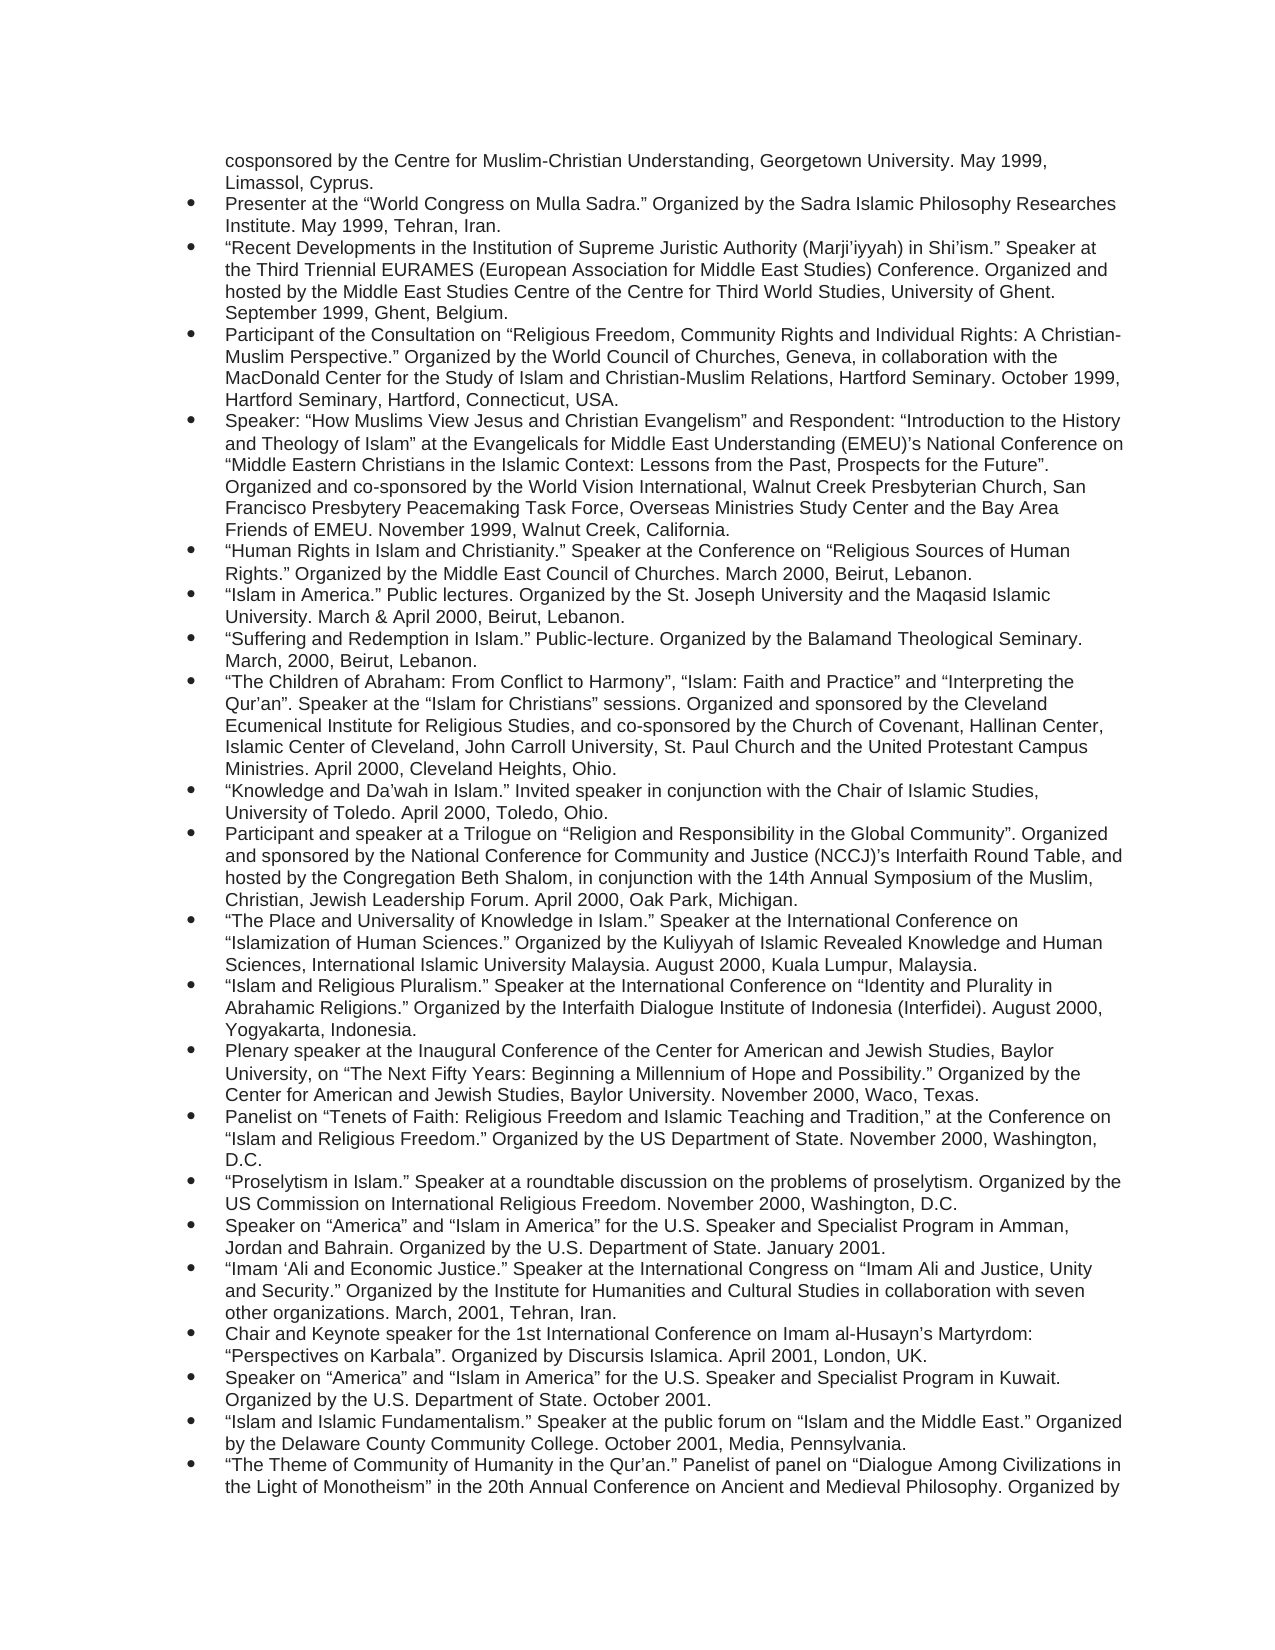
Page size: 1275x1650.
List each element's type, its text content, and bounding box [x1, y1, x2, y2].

list Panelist on “Tenets of Faith: Religious Freedom and Islamic Teaching and Tradition,” at the Conference on “Islam and Religious Freedom.” Organized by the US Department of State. November 2000, Washington, D.C. [187, 1106, 1125, 1171]
list Presenter at the “World Congress on Mulla Sadra.” Organized by the Sadra Islamic Philosophy Researches Institute. May 1999, Tehran, Iran. [187, 193, 1125, 237]
list Speaker on “America” and “Islam in America” for the U.S. Speaker and Specialist Program in Kuwait. Organized by the U.S. Department of State. October 2001. [187, 1367, 1125, 1411]
list Speaker on “America” and “Islam in America” for the U.S. Speaker and Specialist Program in Amman, Jordan and Bahrain. Organized by the U.S. Department of State. January 2001. [187, 1214, 1125, 1258]
list “Imam ‘Ali and Economic Justice.” Speaker at the International Congress on “Imam Ali and Justice, Unity and Security.” Organized by the Institute for Humanities and Cultural Studies in collaboration with seven other organizations. March, 2001, Tehran, Iran. [187, 1258, 1125, 1323]
list “Proselytism in Islam.” Speaker at a roundtable discussion on the problems of proselytism. Organized by the US Commission on International Religious Freedom. November 2000, Washington, D.C. [187, 1171, 1125, 1214]
list Plenary speaker at the Inaugural Conference of the Center for American and Jewish Studies, Baylor University, on “The Next Fifty Years: Beginning a Millennium of Hope and Possibility.” Organized by the Center for American and Jewish Studies, Baylor University. November 2000, Waco, Texas. [187, 1040, 1125, 1106]
list “Suffering and Redemption in Islam.” Public-lecture. Organized by the Balamand Theological Seminary. March, 2000, Beirut, Lebanon. [187, 627, 1125, 671]
list “The Place and Universality of Knowledge in Islam.” Speaker at the International Conference on “Islamization of Human Sciences.” Organized by the Kuliyyah of Islamic Revealed Knowledge and Human Sciences, International Islamic University Malaysia. August 2000, Kuala Lumpur, Malaysia. [187, 910, 1125, 975]
list “Islam and Religious Pluralism.” Speaker at the International Conference on “Identity and Plurality in Abrahamic Religions.” Organized by the Interfaith Dialogue Institute of Indonesia (Interfidei). August 2000, Yogyakarta, Indonesia. [187, 975, 1125, 1040]
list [187, 150, 1125, 193]
list “Islam in America.” Public lectures. Organized by the St. Joseph University and the Maqasid Islamic University. March & April 2000, Beirut, Lebanon. [187, 584, 1125, 627]
list “Islam and Islamic Fundamentalism.” Speaker at the public forum on “Islam and the Middle East.” Organized by the Delaware County Community College. October 2001, Media, Pennsylvania. [187, 1411, 1125, 1454]
list “The Children of Abraham: From Conflict to Harmony”, “Islam: Faith and Practice” and “Interpreting the Qur’an”. Speaker at the “Islam for Christians” sessions. Organized and sponsored by the Cleveland Ecumenical Institute for Religious Studies, and co-sponsored by the Church of Covenant, Hallinan Center, Islamic Center of Cleveland, John Carroll University, St. Paul Church and the United Protestant Campus Ministries. April 2000, Cleveland Heights, Ohio. [187, 671, 1125, 779]
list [187, 1454, 1125, 1498]
list “Recent Developments in the Institution of Supreme Juristic Authority (Marji’iyyah) in Shi’ism.” Speaker at the Third Triennial EURAMES (European Association for Middle East Studies) Conference. Organized and hosted by the Middle East Studies Centre of the Centre for Third World Studies, University of Ghent. September 1999, Ghent, Belgium. [187, 237, 1125, 323]
list “Human Rights in Islam and Christianity.” Speaker at the Conference on “Religious Sources of Human Rights.” Organized by the Middle East Council of Churches. March 2000, Beirut, Lebanon. [187, 540, 1125, 584]
list Participant of the Consultation on “Religious Freedom, Community Rights and Individual Rights: A Christian- Muslim Perspective.” Organized by the World Council of Churches, Geneva, in collaboration with the MacDonald Center for the Study of Islam and Christian-Muslim Relations, Hartford Seminary. October 1999, Hartford Seminary, Hartford, Connecticut, USA. [187, 323, 1125, 410]
list Chair and Keynote speaker for the 1st International Conference on Imam al-Husayn’s Martyrdom: “Perspectives on Karbala”. Organized by Discursis Islamica. April 2001, London, UK. [187, 1323, 1125, 1367]
list Speaker: “How Muslims View Jesus and Christian Evangelism” and Respondent: “Introduction to the History and Theology of Islam” at the Evangelicals for Middle East Understanding (EMEU)’s National Conference on “Middle Eastern Christians in the Islamic Context: Lessons from the Past, Prospects for the Future”. Organized and co-sponsored by the World Vision International, Walnut Creek Presbyterian Church, San Francisco Presbytery Peacemaking Task Force, Overseas Ministries Study Center and the Bay Area Friends of EMEU. November 1999, Walnut Creek, California. [187, 410, 1125, 540]
list “Knowledge and Da’wah in Islam.” Invited speaker in conjunction with the Chair of Islamic Studies, University of Toledo. April 2000, Toledo, Ohio. [187, 779, 1125, 823]
list Participant and speaker at a Trilogue on “Religion and Responsibility in the Global Community”. Organized and sponsored by the National Conference for Community and Justice (NCCJ)’s Interfaith Round Table, and hosted by the Congregation Beth Shalom, in conjunction with the 14th Annual Symposium of the Muslim, Christian, Jewish Leadership Forum. April 2000, Oak Park, Michigan. [187, 823, 1125, 910]
